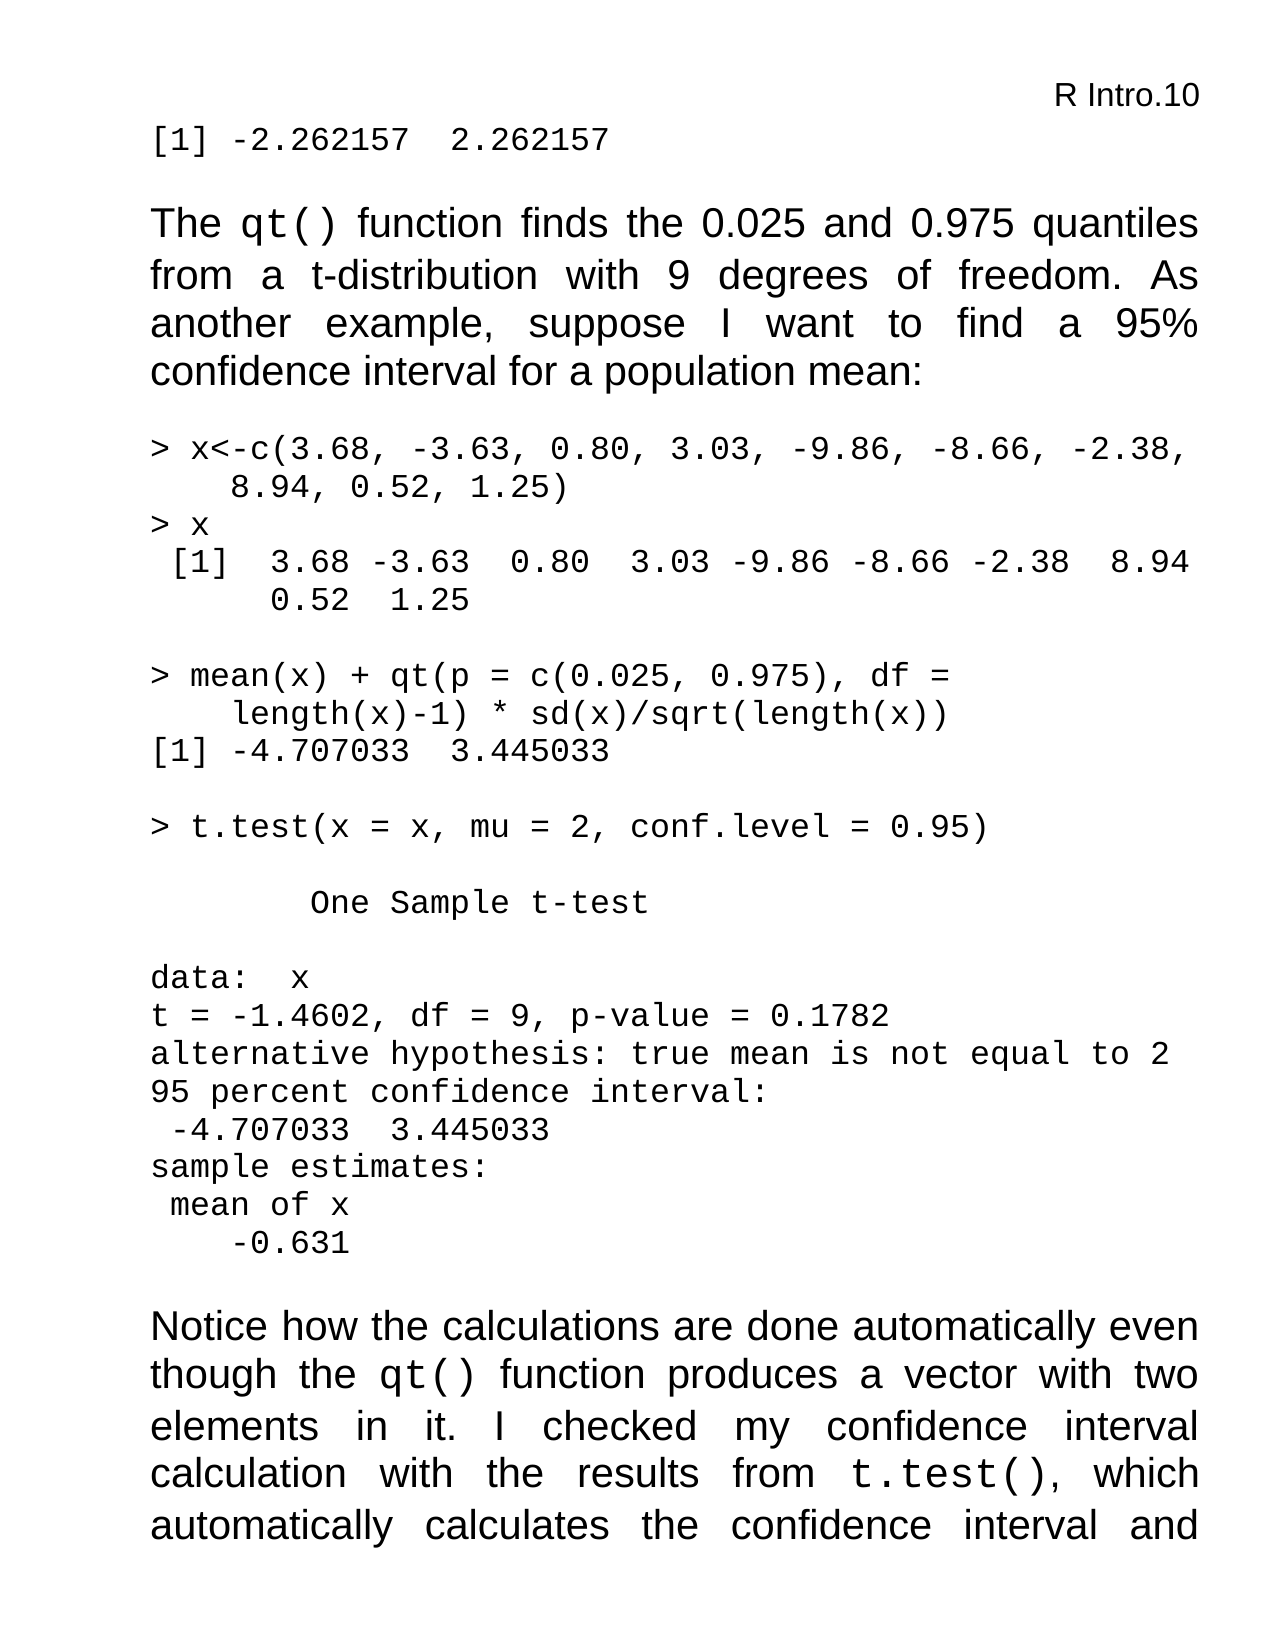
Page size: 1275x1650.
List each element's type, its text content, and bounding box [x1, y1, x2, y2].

text length(x)-1) * sd(x)/sqrt(length(x)) [150, 696, 1200, 734]
text 95 percent confidence interval: [150, 1074, 1200, 1112]
text One Sample t-test [150, 885, 1200, 923]
text sample estimates: [150, 1150, 1200, 1188]
text data: x [150, 961, 1200, 999]
text > t.test(x = x, mu = 2, conf.level = 0.95) [150, 810, 1200, 848]
text 8.94, 0.52, 1.25) [150, 469, 1200, 507]
text -4.707033 3.445033 [150, 1112, 1200, 1150]
text [1] -2.262157 2.262157 [150, 123, 1200, 161]
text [150, 1301, 1200, 1548]
text > x [150, 507, 1200, 545]
text -0.631 [150, 1226, 1200, 1263]
text > x<-c(3.68, -3.63, 0.80, 3.03, -9.86, -8.66, -2.38, [150, 432, 1200, 469]
text > mean(x) + qt(p = c(0.025, 0.975), df = [150, 658, 1200, 696]
text 0.52 1.25 [150, 583, 1200, 621]
text [1] -4.707033 3.445033 [150, 734, 1200, 772]
text alternative hypothesis: true mean is not equal to 2 [150, 1037, 1200, 1074]
text The qt() function finds the 0.025 and 0.975 quantiles from a t-distribution with 9 degrees of freedom. As another example, suppose I want to find a 95% confidence interval for a population mean: [150, 198, 1200, 394]
text t = -1.4602, df = 9, p-value = 0.1782 [150, 999, 1200, 1037]
text [1] 3.68 -3.63 0.80 3.03 -9.86 -8.66 -2.38 8.94 [150, 545, 1200, 583]
text mean of x [150, 1188, 1200, 1226]
